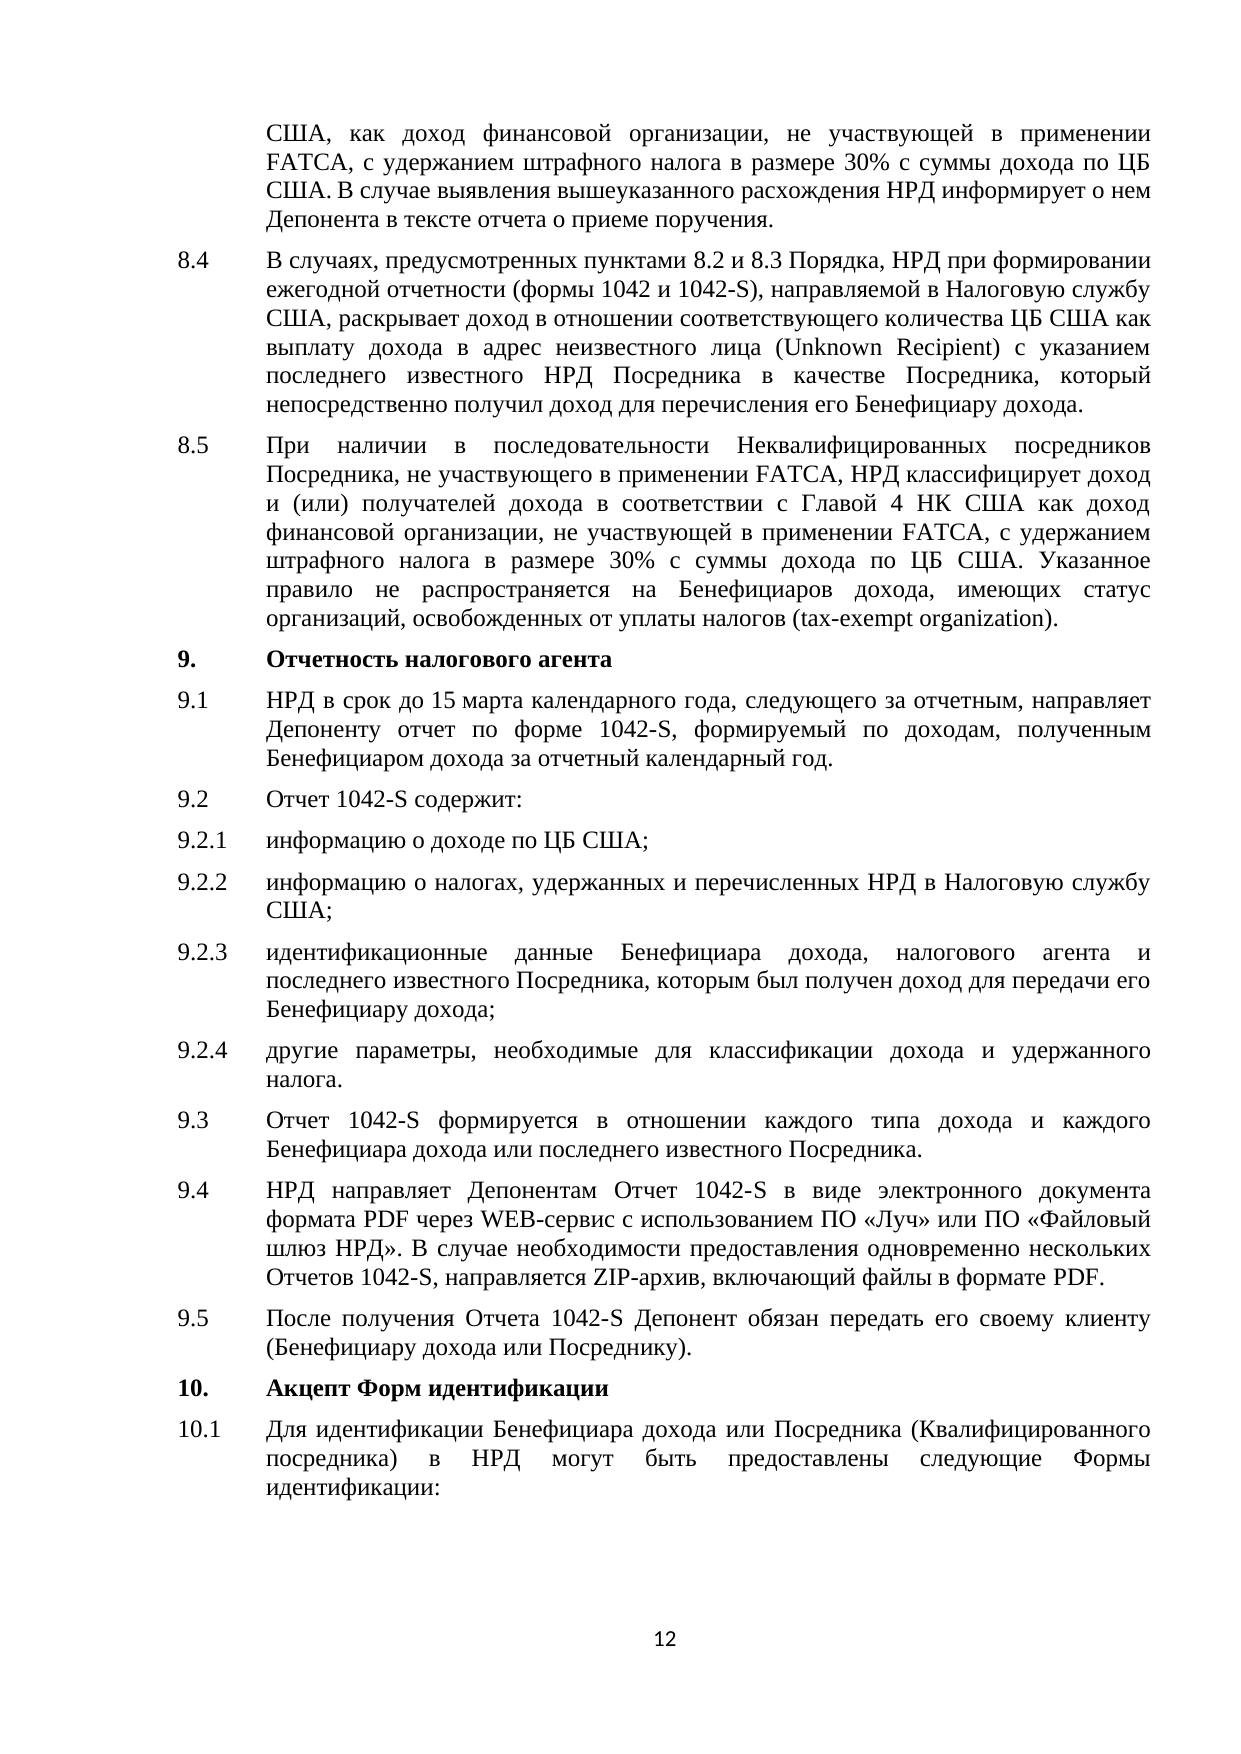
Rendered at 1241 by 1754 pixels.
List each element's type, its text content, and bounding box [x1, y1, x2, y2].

list При наличии в последовательности Неквалифицированных посредников Посредника, не участвующего в применении FATCA, НРД классифицирует доход и (или) получателей дохода в соответствии с Главой 4 НК США как доход финансовой организации, не участвующей в применении FATCA, с удержанием штрафного налога в размере 30% с суммы дохода по ЦБ США. Указанное правило не распространяется на Бенефициаров дохода, имеющих статус организаций, освобожденных от уплаты налогов (tax-exempt organization). [177, 431, 1152, 632]
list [177, 118, 1152, 233]
list информацию о доходе по ЦБ США; [177, 826, 1152, 854]
list Отчет 1042-S содержит: [177, 784, 1152, 813]
list другие параметры, необходимые для классификации дохода и удержанного налога. [177, 1036, 1152, 1093]
list НРД направляет Депонентам Отчет 1042-S в виде электронного документа формата PDF через WEB-сервис с использованием ПО «Луч» или ПО «Файловый шлюз НРД». В случае необходимости предоставления одновременно нескольких Отчетов 1042-S, направляется ZIP-архив, включающий файлы в формате PDF. [177, 1176, 1152, 1291]
subtitle Акцепт Форм идентификации [177, 1373, 1152, 1402]
subtitle Отчетность налогового агента [177, 644, 1152, 673]
list Отчет 1042-S формируется в отношении каждого типа дохода и каждого Бенефициара дохода или последнего известного Посредника. [177, 1106, 1152, 1163]
list информацию о налогах, удержанных и перечисленных НРД в Налоговую службу США; [177, 867, 1152, 924]
list После получения Отчета 1042-S Депонент обязан передать его своему клиенту (Бенефициару дохода или Посреднику). [177, 1303, 1152, 1361]
list В случаях, предусмотренных пунктами 8.2 и 8.3 Порядка, НРД при формировании ежегодной отчетности (формы 1042 и 1042-S), направляемой в Налоговую службу США, раскрывает доход в отношении соответствующего количества ЦБ США как выплату дохода в адрес неизвестного лица (Unknown Recipient) с указанием последнего известного НРД Посредника в качестве Посредника, который непосредственно получил доход для перечисления его Бенефициару дохода. [177, 246, 1152, 418]
list идентификационные данные Бенефициара дохода, налогового агента и последнего известного Посредника, которым был получен доход для передачи его Бенефициару дохода; [177, 937, 1152, 1023]
list Для идентификации Бенефициара дохода или Посредника (Квалифицированного посредника) в НРД могут быть предоставлены следующие Формы идентификации: [177, 1414, 1152, 1501]
list НРД в срок до 15 марта календарного года, следующего за отчетным, направляет Депоненту отчет по форме 1042-S, формируемый по доходам, полученным Бенефициаром дохода за отчетный календарный год. [177, 686, 1152, 772]
